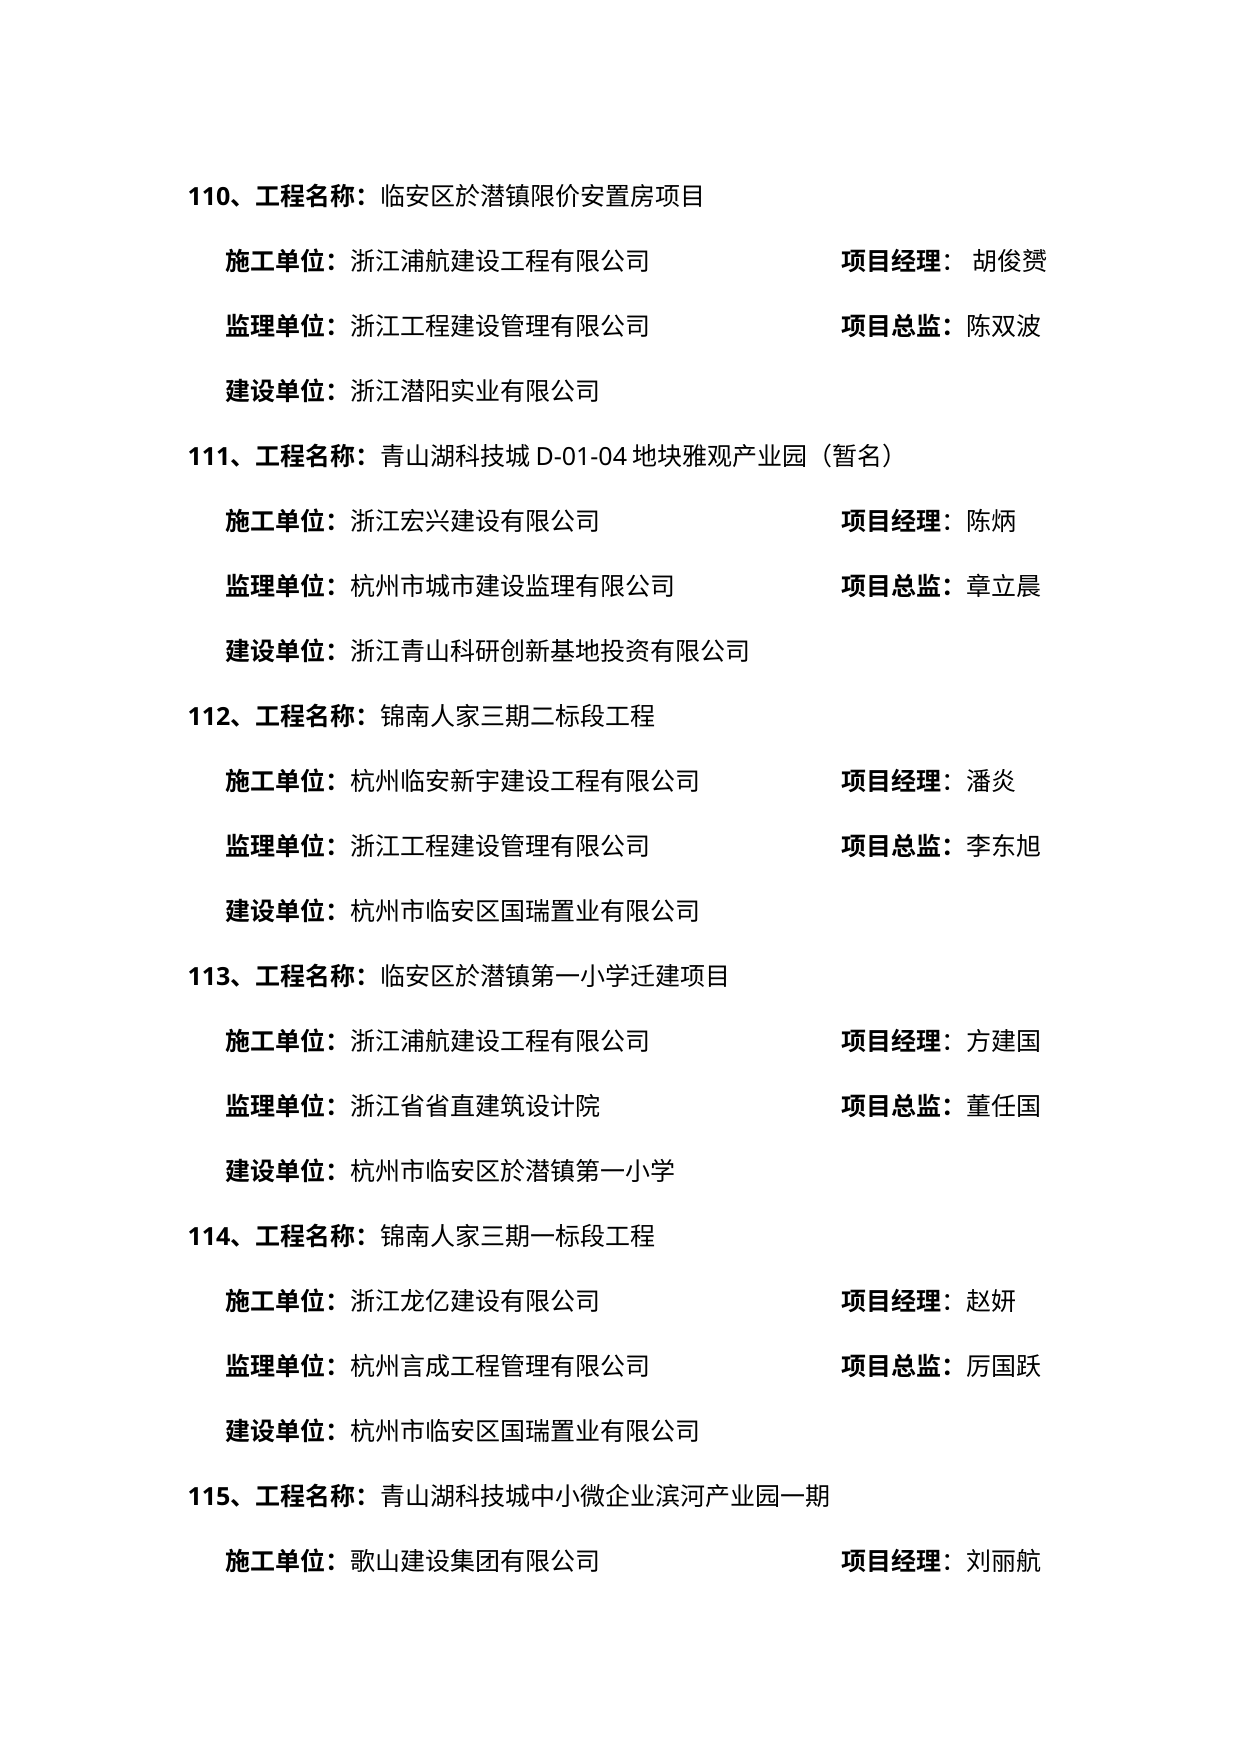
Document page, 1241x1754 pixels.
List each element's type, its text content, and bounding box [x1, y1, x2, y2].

list 工程名称：青山湖科技城中小微企业滨河产业园一期 [187, 1462, 1053, 1527]
text 建设单位：杭州市临安区国瑞置业有限公司 [187, 1397, 1053, 1462]
text 建设单位：浙江潜阳实业有限公司 [187, 357, 1053, 422]
text 施工单位：浙江宏兴建设有限公司 项目经理：陈炳 [187, 487, 1053, 552]
text 施工单位：杭州临安新宇建设工程有限公司 项目经理：潘炎 [187, 747, 1053, 812]
text 监理单位：浙江工程建设管理有限公司 项目总监：陈双波 [187, 292, 1053, 357]
text 监理单位：杭州言成工程管理有限公司 项目总监：厉国跃 [187, 1332, 1053, 1397]
list 工程名称：青山湖科技城D-01-04地块雅观产业园（暂名） [187, 422, 1053, 487]
text 建设单位：浙江青山科研创新基地投资有限公司 [187, 617, 1053, 682]
list 工程名称：锦南人家三期一标段工程 [187, 1202, 1053, 1267]
list 工程名称：锦南人家三期二标段工程 [187, 682, 1053, 747]
text 施工单位：浙江浦航建设工程有限公司 项目经理： 胡俊赟 [187, 227, 1053, 292]
text 监理单位：浙江省省直建筑设计院 项目总监：董任国 [187, 1072, 1053, 1137]
text 建设单位：杭州市临安区於潜镇第一小学 [187, 1137, 1053, 1202]
list 工程名称：临安区於潜镇第一小学迁建项目 [187, 942, 1053, 1007]
list 工程名称：临安区於潜镇限价安置房项目 [187, 162, 1053, 227]
text 建设单位：杭州市临安区国瑞置业有限公司 [187, 877, 1053, 942]
text 监理单位：杭州市城市建设监理有限公司 项目总监：章立晨 [187, 552, 1053, 617]
text 施工单位：浙江浦航建设工程有限公司 项目经理：方建国 [187, 1007, 1053, 1072]
text 施工单位：歌山建设集团有限公司 项目经理：刘丽航 [187, 1527, 1053, 1592]
text 施工单位：浙江龙亿建设有限公司 项目经理：赵妍 [187, 1267, 1053, 1332]
text 监理单位：浙江工程建设管理有限公司 项目总监：李东旭 [187, 812, 1053, 877]
